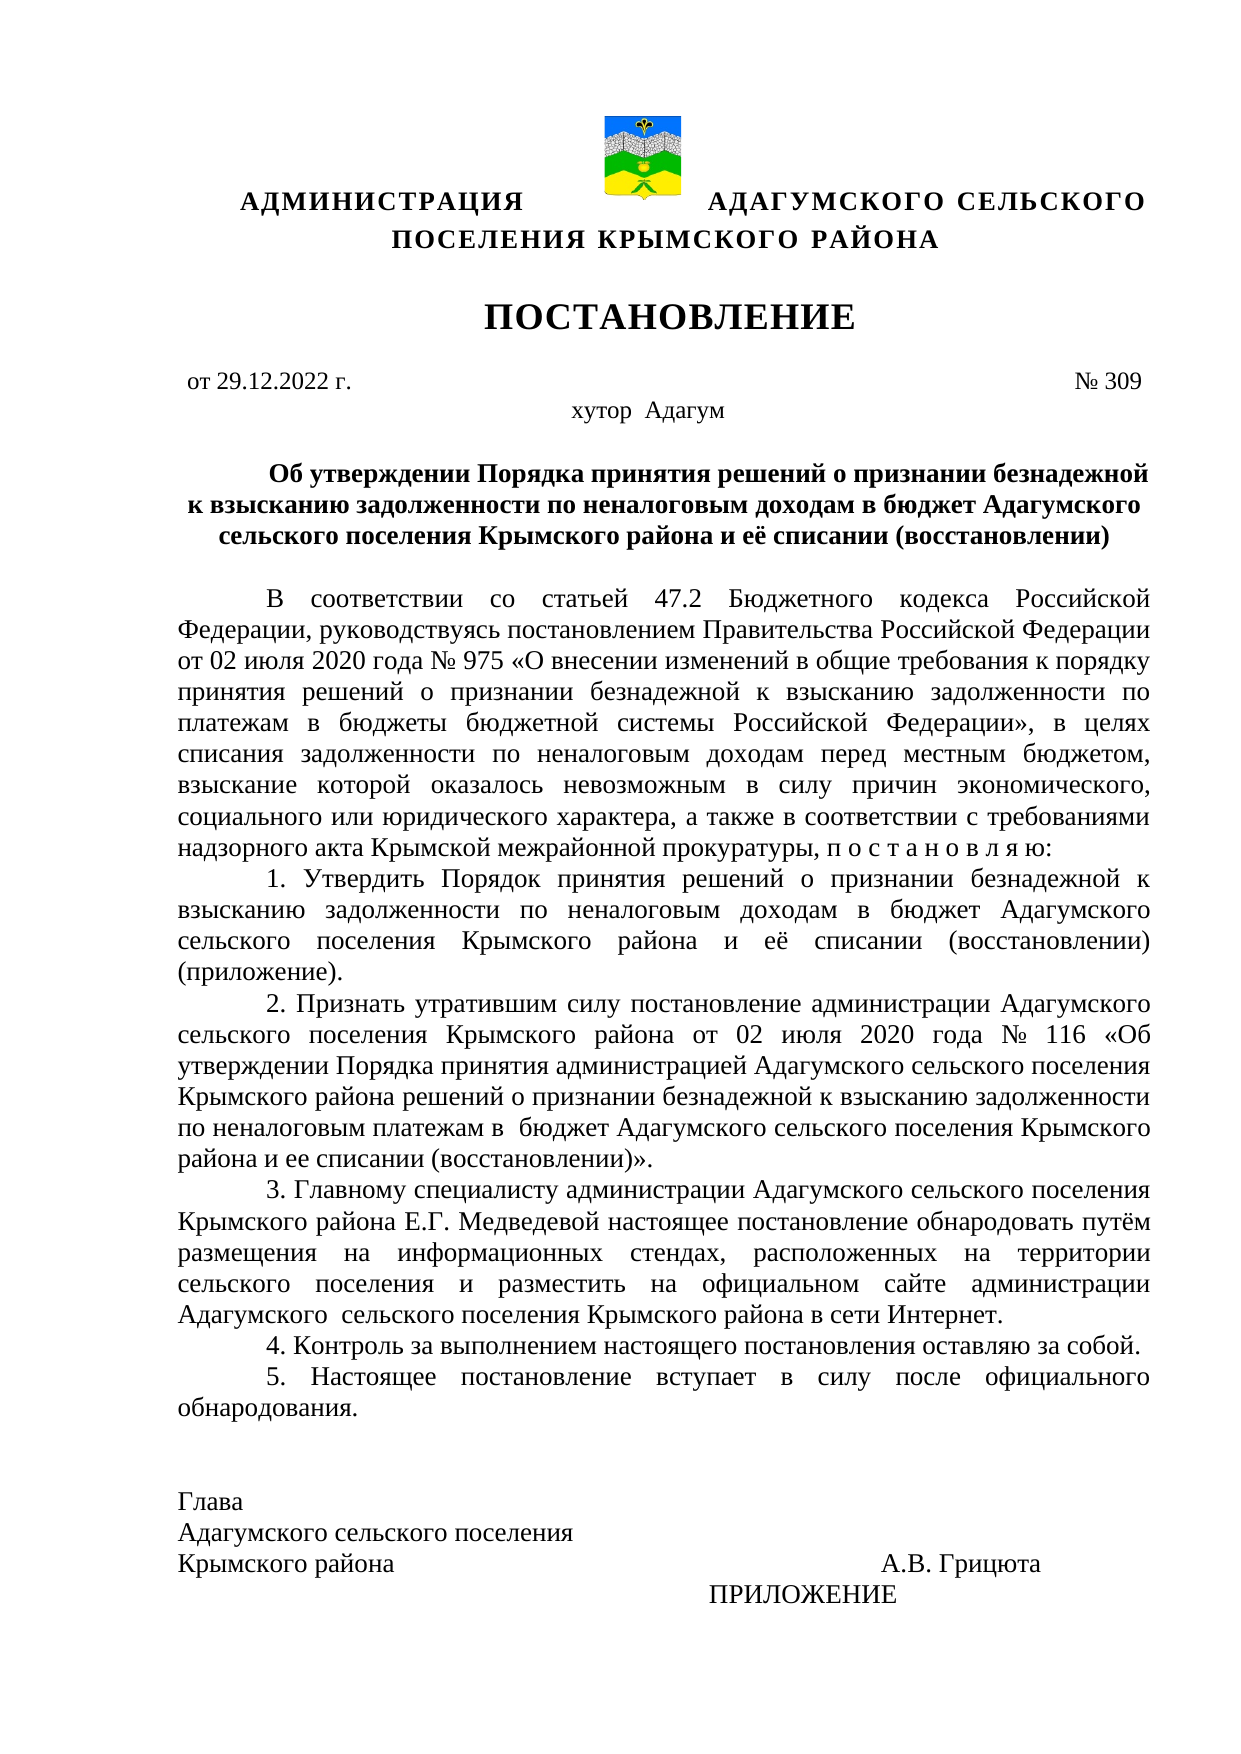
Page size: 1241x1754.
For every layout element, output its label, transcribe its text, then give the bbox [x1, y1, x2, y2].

text поселения крымского района [177, 218, 1152, 256]
text ПОСТАНОВЛЕНИЕ [177, 294, 1152, 337]
text 4. Контроль за выполнением настоящего постановления оставляю за собой. [177, 1329, 1152, 1360]
text хутор Адагум [177, 395, 1152, 424]
text 2. Признать утратившим силу постановление администрации Адагумского сельского поселения Крымского района от 02 июля 2020 года № 116 «Об утверждении Порядка принятия администрацией Адагумского сельского поселения Крымского района решений о признании безнадежной к взысканию задолженности по неналоговым платежам в бюджет Адагумского сельского поселения Крымского района и ее списании (восстановлении)». [177, 987, 1152, 1173]
text Адагумского сельского поселения [177, 1516, 1152, 1547]
text В соответствии со статьей 47.2 Бюджетного кодекса Российской Федерации, руководствуясь постановлением Правительства Российской Федерации от 02 июля 2020 года № 975 «О внесении изменений в общие требования к порядку принятия решений о признании безнадежной к взысканию задолженности по платежам в бюджеты бюджетной системы Российской Федерации», в целях списания задолженности по неналоговым доходам перед местным бюджетом, взыскание которой оказалось невозможным в силу причин экономического, социального или юридического характера, а также в соответствии с требованиями надзорного акта Крымской межрайонной прокуратуры, п о с т а н о в л я ю: [177, 582, 1152, 862]
text от 29.12.2022 г. № 309 [177, 366, 1152, 395]
text 1. Утвердить Порядок принятия решений о признании безнадежной к взысканию задолженности по неналоговым доходам в бюджет Адагумского сельского поселения Крымского района и её списании (восстановлении) (приложение). [177, 862, 1152, 987]
text 5. Настоящее постановление вступает в силу после официального обнародования. [177, 1360, 1152, 1423]
text администрация адагумского сельского [177, 179, 1152, 218]
text Крымского района А.В. Грицюта [177, 1547, 1152, 1578]
text 3. Главному специалисту администрации Адагумского сельского поселения Крымского района Е.Г. Медведевой настоящее постановление обнародовать путём размещения на информационных стендах, расположенных на территории сельского поселения и разместить на официальном сайте администрации Адагумского сельского поселения Крымского района в сети Интернет. [177, 1173, 1152, 1329]
picture [603, 116, 682, 198]
text Об утверждении Порядка принятия решений о признании безнадежной к взысканию задолженности по неналоговым доходам в бюджет Адагумского сельского поселения Крымского района и её списании (восстановлении) [177, 457, 1152, 551]
text ПРИЛОЖЕНИЕ [709, 1578, 1152, 1609]
text Глава [177, 1485, 1152, 1516]
